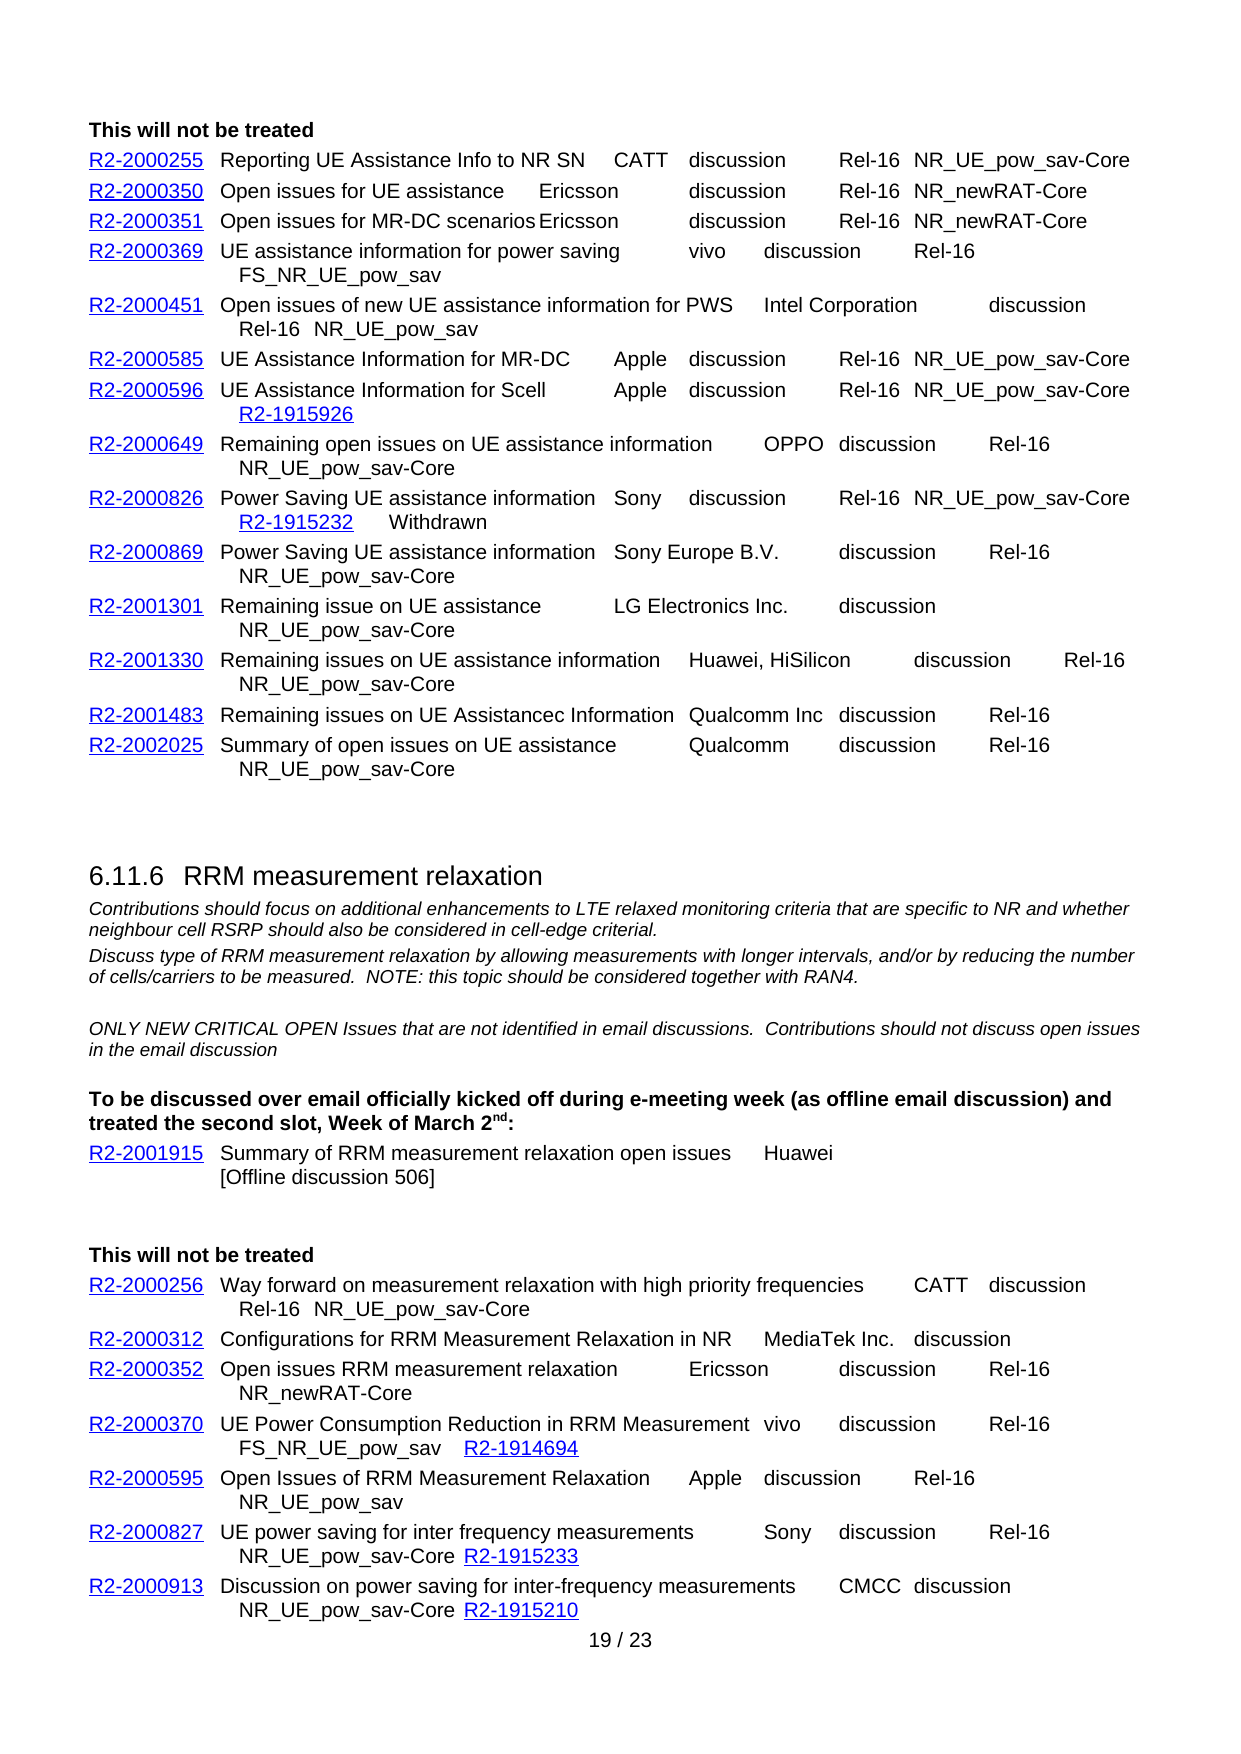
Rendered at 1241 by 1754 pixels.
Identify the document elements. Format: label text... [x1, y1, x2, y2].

title R2-2000596 UE Assistance Information for Scell Apple discussion Rel-16 NR_UE_pow_sav-Core R2-1915926 [89, 377, 1152, 425]
title This will not be treated [89, 118, 1152, 142]
title R2-2000256 Way forward on measurement relaxation with high priority frequencies CATT discussion Rel-16 NR_UE_pow_sav-Core [89, 1273, 1152, 1321]
text ONLY NEW CRITICAL OPEN Issues that are not identified in email discussions. Contributions should not discuss open issues in the email discussion [89, 1018, 1152, 1061]
title R2-2000869 Power Saving UE assistance information Sony Europe B.V. discussion Rel-16 NR_UE_pow_sav-Core [89, 540, 1152, 588]
title R2-2000351 Open issues for MR-DC scenarios Ericsson discussion Rel-16 NR_newRAT-Core [89, 209, 1152, 233]
text Contributions should focus on additional enhancements to LTE relaxed monitoring criteria that are specific to NR and whether neighbour cell RSRP should also be considered in cell-edge criterial. [89, 897, 1152, 940]
title R2-2000451 Open issues of new UE assistance information for PWS Intel Corporation discussion Rel-16 NR_UE_pow_sav [89, 293, 1152, 341]
title R2-2000827 UE power saving for inter frequency measurements Sony discussion Rel-16 NR_UE_pow_sav-Core R2-1915233 [89, 1520, 1152, 1568]
title R2-2000913 Discussion on power saving for inter-frequency measurements CMCC discussion NR_UE_pow_sav-Core R2-1915210 [89, 1574, 1152, 1622]
title R2-2000352 Open issues RRM measurement relaxation Ericsson discussion Rel-16 NR_newRAT-Core [89, 1357, 1152, 1405]
title R2-2000369 UE assistance information for power saving vivo discussion Rel-16 FS_NR_UE_pow_sav [89, 239, 1152, 287]
title This will not be treated [89, 1243, 1152, 1267]
title R2-2001483 Remaining issues on UE Assistancec Information Qualcomm Inc discussion Rel-16 [89, 702, 1152, 726]
text Discuss type of RRM measurement relaxation by allowing measurements with longer intervals, and/or by reducing the number of cells/carriers to be measured. NOTE: this topic should be considered together with RAN4. [89, 944, 1152, 988]
title R2-2001301 Remaining issue on UE assistance LG Electronics Inc. discussion NR_UE_pow_sav-Core [89, 594, 1152, 642]
title R2-2002025 Summary of open issues on UE assistance Qualcomm discussion Rel-16 NR_UE_pow_sav-Core [89, 733, 1152, 781]
subtitle 6.11.6 RRM measurement relaxation [89, 860, 1152, 891]
title R2-2000826 Power Saving UE assistance information Sony discussion Rel-16 NR_UE_pow_sav-Core R2-1915232 Withdrawn [89, 486, 1152, 534]
title R2-2001915 Summary of RRM measurement relaxation open issues Huawei [89, 1141, 1152, 1164]
title R2-2000255 Reporting UE Assistance Info to NR SN CATT discussion Rel-16 NR_UE_pow_sav-Core [89, 148, 1152, 172]
title R2-2000595 Open Issues of RRM Measurement Relaxation Apple discussion Rel-16 NR_UE_pow_sav [89, 1466, 1152, 1513]
title R2-2000585 UE Assistance Information for MR-DC Apple discussion Rel-16 NR_UE_pow_sav-Core [89, 347, 1152, 371]
title R2-2000370 UE Power Consumption Reduction in RRM Measurement vivo discussion Rel-16 FS_NR_UE_pow_sav R2-1914694 [89, 1411, 1152, 1459]
title R2-2001330 Remaining issues on UE assistance information Huawei, HiSilicon discussion Rel-16 NR_UE_pow_sav-Core [89, 648, 1152, 696]
title R2-2000350 Open issues for UE assistance Ericsson discussion Rel-16 NR_newRAT-Core [89, 178, 1152, 202]
text [Offline discussion 506] [220, 1164, 1152, 1188]
title R2-2000312 Configurations for RRM Measurement Relaxation in NR MediaTek Inc. discussion [89, 1327, 1152, 1351]
text To be discussed over email officially kicked off during e-meeting week (as offline email discussion) and treated the second slot, Week of March 2nd: [89, 1086, 1152, 1134]
title R2-2000649 Remaining open issues on UE assistance information OPPO discussion Rel-16 NR_UE_pow_sav-Core [89, 432, 1152, 479]
